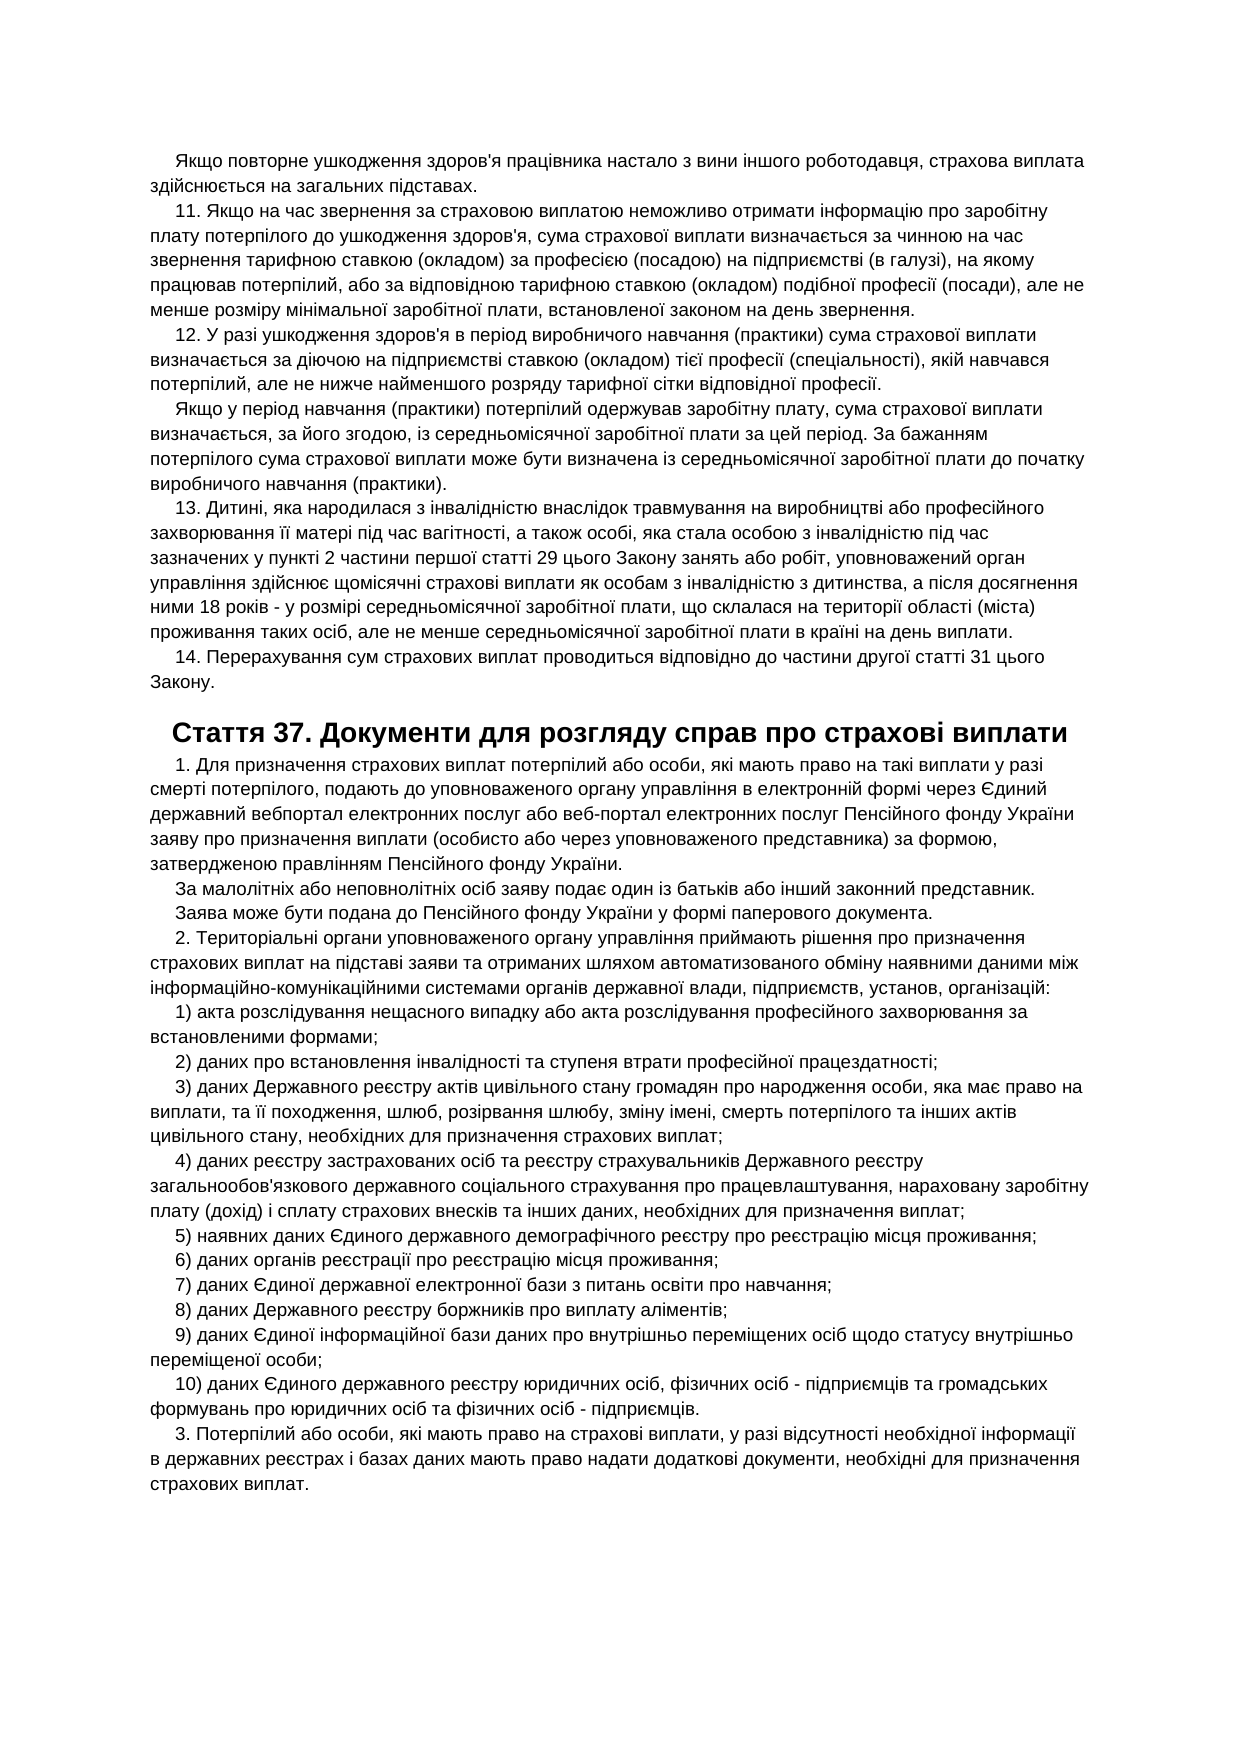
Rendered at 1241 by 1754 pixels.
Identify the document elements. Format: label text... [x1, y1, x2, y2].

text 8) даних Державного реєстру боржників про виплату аліментів; [150, 1299, 1090, 1320]
text Заява може бути подана до Пенсійного фонду України у формі паперового документа. [150, 902, 1090, 924]
text Якщо повторне ушкодження здоров'я працівника настало з вини іншого роботодавця, страхова виплата здійснюється на загальних підставах. [150, 150, 1090, 196]
text 4) даних реєстру застрахованих осіб та реєстру страхувальників Державного реєстру загальнообов'язкового державного соціального страхування про працевлаштування, нараховану заробітну плату (дохід) і сплату страхових внесків та інших даних, необхідних для призначення виплат; [150, 1150, 1090, 1221]
text 2. Територіальні органи уповноваженого органу управління приймають рішення про призначення страхових виплат на підставі заяви та отриманих шляхом автоматизованого обміну наявними даними між інформаційно-комунікаційними системами органів державної влади, підприємств, установ, організацій: [150, 927, 1090, 998]
subtitle Стаття 37. Документи для розгляду справ про страхові виплати [150, 716, 1090, 749]
text 13. Дитині, яка народилася з інвалідністю внаслідок травмування на виробництві або професійного захворювання її матері під час вагітності, а також особі, яка стала особою з інвалідністю під час зазначених у пункті 2 частини першої статті 29 цього Закону занять або робіт, уповноважений орган управління здійснює щомісячні страхові виплати як особам з інвалідністю з дитинства, а після досягнення ними 18 років - у розмірі середньомісячної заробітної плати, що склалася на території області (міста) проживання таких осіб, але не менше середньомісячної заробітної плати в країні на день виплати. [150, 497, 1090, 643]
text 12. У разі ушкодження здоров'я в період виробничого навчання (практики) сума страхової виплати визначається за діючою на підприємстві ставкою (окладом) тієї професії (спеціальності), якій навчався потерпілий, але не нижче найменшого розряду тарифної сітки відповідної професії. [150, 323, 1090, 395]
text 3. Потерпілий або особи, які мають право на страхові виплати, у разі відсутності необхідної інформації в державних реєстрах і базах даних мають право надати додаткові документи, необхідні для призначення страхових виплат. [150, 1423, 1090, 1494]
text За малолітніх або неповнолітніх осіб заяву подає один із батьків або інший законний представник. [150, 877, 1090, 899]
text 14. Перерахування сум страхових виплат проводиться відповідно до частини другої статті 31 цього Закону. [150, 646, 1090, 692]
text 10) даних Єдиного державного реєстру юридичних осіб, фізичних осіб - підприємців та громадських формувань про юридичних осіб та фізичних осіб - підприємців. [150, 1373, 1090, 1419]
text 9) даних Єдиної інформаційної бази даних про внутрішньо переміщених осіб щодо статусу внутрішньо переміщеної особи; [150, 1324, 1090, 1370]
text 2) даних про встановлення інвалідності та ступеня втрати професійної працездатності; [150, 1051, 1090, 1072]
text 1) акта розслідування нещасного випадку або акта розслідування професійного захворювання за встановленими формами; [150, 1001, 1090, 1048]
text 11. Якщо на час звернення за страховою виплатою неможливо отримати інформацію про заробітну плату потерпілого до ушкодження здоров'я, сума страхової виплати визначається за чинною на час звернення тарифною ставкою (окладом) за професією (посадою) на підприємстві (в галузі), на якому працював потерпілий, або за відповідною тарифною ставкою (окладом) подібної професії (посади), але не менше розміру мінімальної заробітної плати, встановленої законом на день звернення. [150, 199, 1090, 320]
text 7) даних Єдиної державної електронної бази з питань освіти про навчання; [150, 1274, 1090, 1296]
text Якщо у період навчання (практики) потерпілий одержував заробітну плату, сума страхової виплати визначається, за його згодою, із середньомісячної заробітної плати за цей період. За бажанням потерпілого сума страхової виплати може бути визначена із середньомісячної заробітної плати до початку виробничого навчання (практики). [150, 398, 1090, 494]
text 5) наявних даних Єдиного державного демографічного реєстру про реєстрацію місця проживання; [150, 1224, 1090, 1246]
text 3) даних Державного реєстру актів цивільного стану громадян про народження особи, яка має право на виплати, та її походження, шлюб, розірвання шлюбу, зміну імені, смерть потерпілого та інших актів цивільного стану, необхідних для призначення страхових виплат; [150, 1076, 1090, 1147]
text 6) даних органів реєстрації про реєстрацію місця проживання; [150, 1249, 1090, 1271]
text 1. Для призначення страхових виплат потерпілий або особи, які мають право на такі виплати у разі смерті потерпілого, подають до уповноваженого органу управління в електронній формі через Єдиний державний вебпортал електронних послуг або веб-портал електронних послуг Пенсійного фонду України заяву про призначення виплати (особисто або через уповноваженого представника) за формою, затвердженою правлінням Пенсійного фонду України. [150, 753, 1090, 874]
